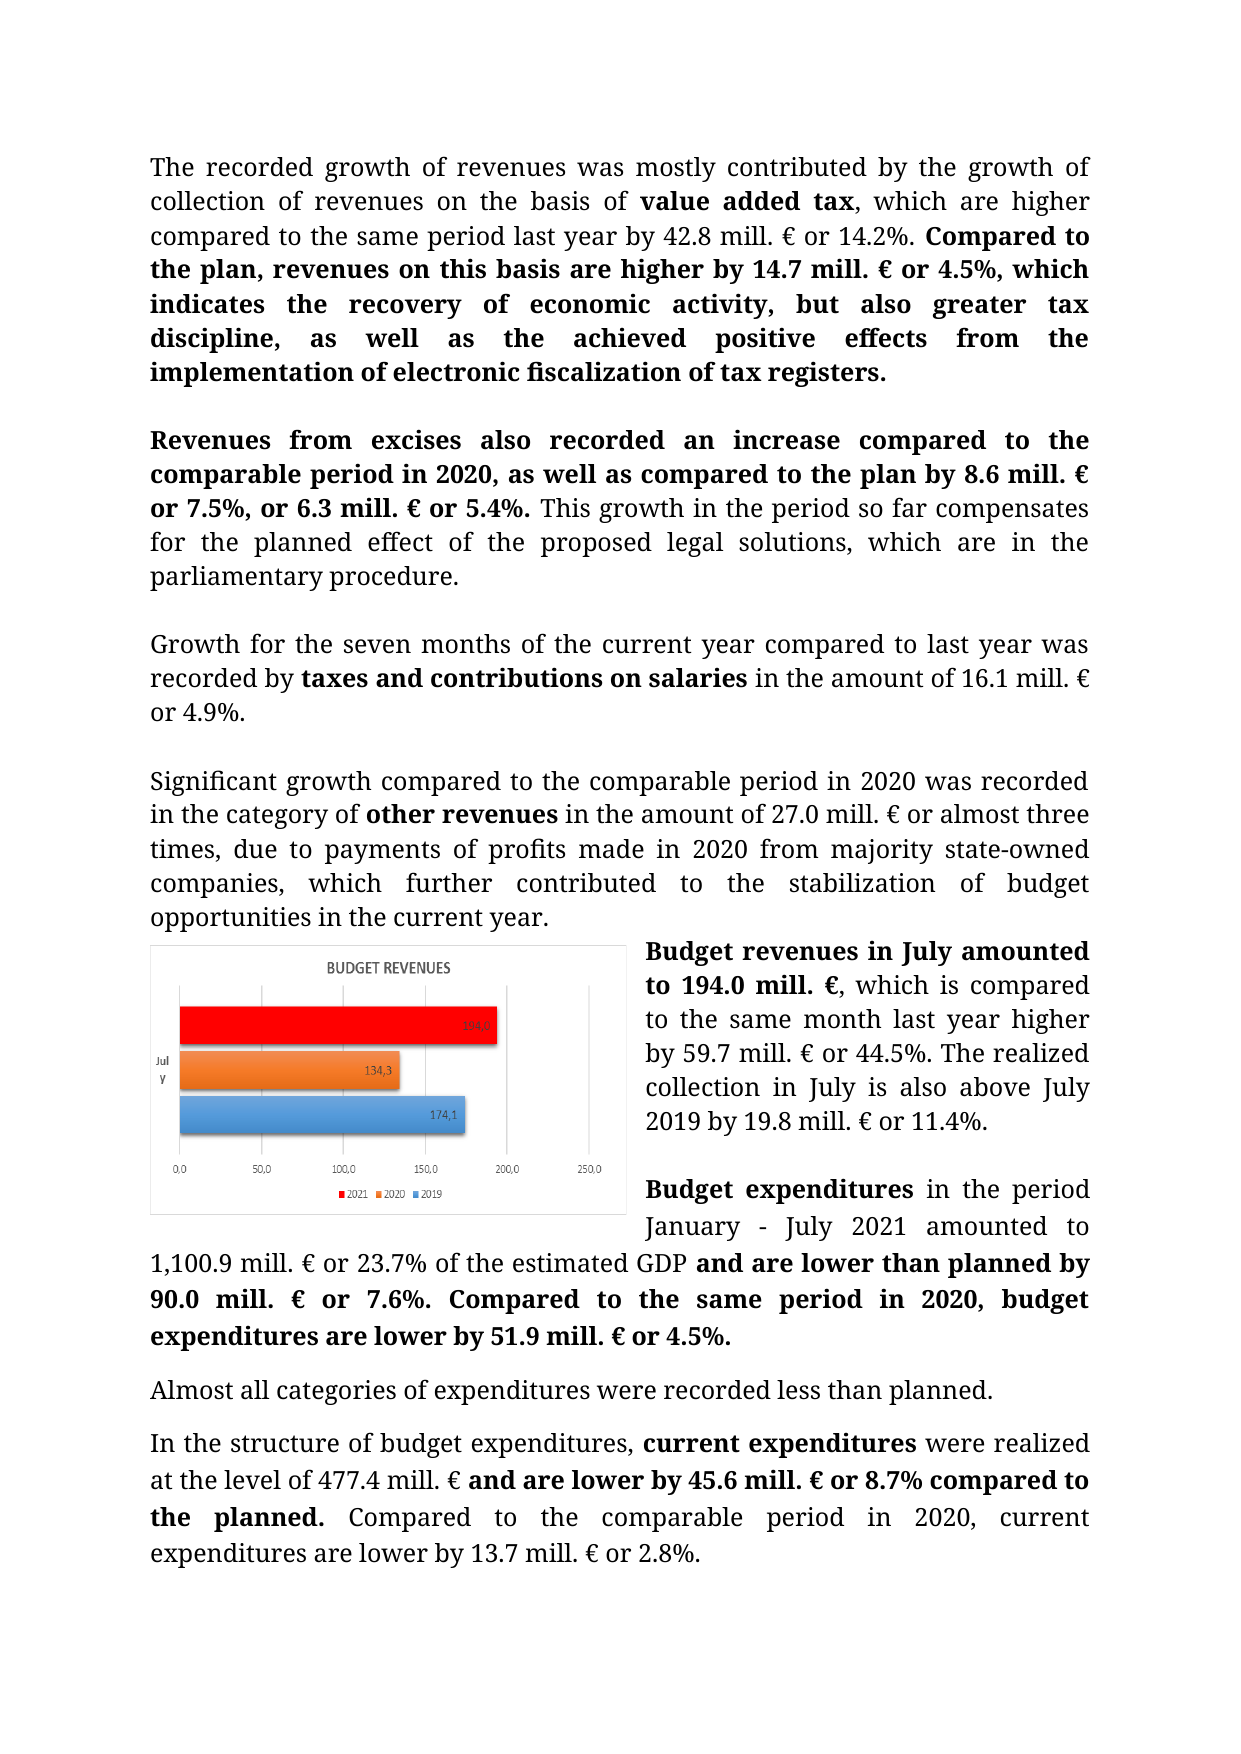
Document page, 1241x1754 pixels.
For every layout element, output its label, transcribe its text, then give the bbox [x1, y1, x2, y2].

text Revenues from excises also recorded an increase compared to the comparable period in 2020, as well as compared to the plan by 8.6 mill. € or 7.5%, or 6.3 mill. € or 5.4%. This growth in the period so far compensates for the planned effect of the proposed legal solutions, which are in the parliamentary procedure. [150, 422, 1090, 593]
text In the structure of budget expenditures, current expenditures were realized at the level of 477.4 mill. € and are lower by 45.6 mill. € or 8.7% compared to the planned. Compared to the comparable period in 2020, current expenditures are lower by 13.7 mill. € or 2.8%. [150, 1426, 1090, 1570]
text Budget expenditures in the period January - July 2021 amounted to 1,100.9 mill. € or 23.7% of the estimated GDP and are lower than planned by 90.0 mill. € or 7.6%. Compared to the same period in 2020, budget expenditures are lower by 51.9 mill. € or 4.5%. [150, 1172, 1090, 1353]
text The recorded growth of revenues was mostly contributed by the growth of collection of revenues on the basis of value added tax, which are higher compared to the same period last year by 42.8 mill. € or 14.2%. Compared to the plan, revenues on this basis are higher by 14.7 mill. € or 4.5%, which indicates the recovery of economic activity, but also greater tax discipline, as well as the achieved positive effects from the implementation of electronic fiscalization of tax registers. [150, 150, 1090, 388]
text Growth for the seven months of the current year compared to last year was recorded by taxes and contributions on salaries in the amount of 16.1 mill. € or 4.9%. [150, 627, 1090, 729]
picture [150, 945, 627, 1215]
text Almost all categories of expenditures were recorded less than planned. [150, 1372, 1090, 1406]
text Budget revenues in July amounted to 194.0 mill. €, which is compared to the same month last year higher by 59.7 mill. € or 44.5%. The realized collection in July is also above July 2019 by 19.8 mill. € or 11.4%. [150, 933, 1090, 1138]
text Significant growth compared to the comparable period in 2020 was recorded in the category of other revenues in the amount of 27.0 mill. € or almost three times, due to payments of profits made in 2020 from majority state-owned companies, which further contributed to the stabilization of budget opportunities in the current year. [150, 763, 1090, 933]
